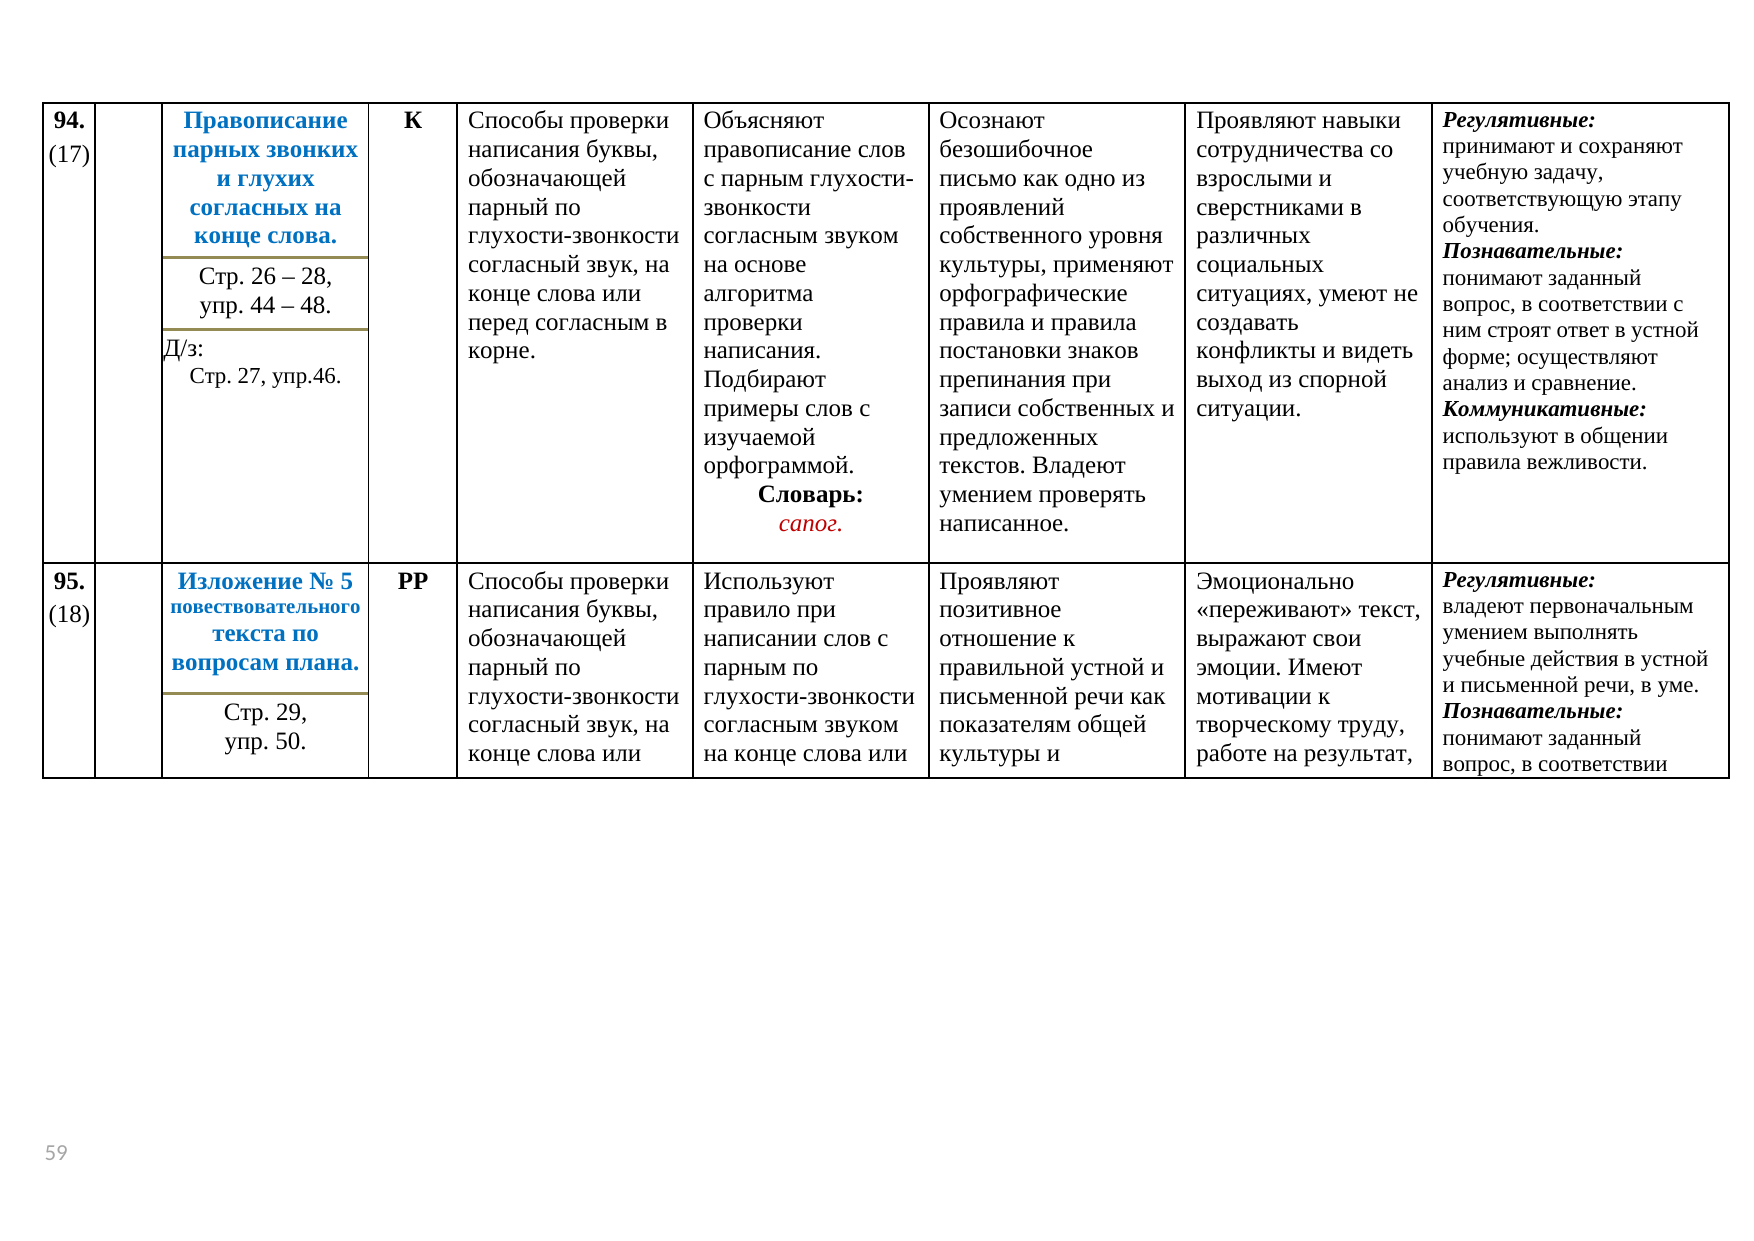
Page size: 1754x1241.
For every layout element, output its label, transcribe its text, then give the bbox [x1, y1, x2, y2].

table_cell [1186, 104, 1431, 562]
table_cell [458, 104, 692, 562]
table_cell Д/з: Стр. 27, упр.46. [163, 331, 368, 562]
table_cell Регулятивные: владеют первоначальным умением выполнять учебные действия в устной и письменной речи, в уме. Познавательные: понимают заданный вопрос, в соответствии [1433, 564, 1728, 777]
table_cell РР [369, 564, 456, 777]
table_cell 95. (18) [44, 564, 94, 777]
table_cell 94. (17) [44, 104, 94, 562]
table_cell Способы проверки написания буквы, обозначающей парный по глухости-звонкости согласный звук, на конце слова или [458, 564, 692, 777]
table_cell Используют правило при написании слов с парным по глухости-звонкости согласным звуком на конце слова или [694, 564, 928, 777]
table_cell Стр. 29, упр. 50. [163, 695, 368, 777]
table_cell Правописание парных звонких и глухих согласных на конце слова. [163, 104, 368, 256]
table_cell К [369, 104, 456, 562]
table_cell Эмоционально «переживают» текст, выражают свои эмоции. Имеют мотивации к творческому труду, работе на результат, [1186, 564, 1431, 777]
table_cell [96, 564, 161, 777]
table_cell [96, 104, 161, 562]
table_cell Объясняют правописание слов с парным глухости-звонкости согласным звуком на основе алгоритма проверки написания. Подбирают примеры слов с изучаемой орфограммой. Словарь: сапог. [694, 104, 928, 562]
table_cell Стр. 26 – 28, упр. 44 – 48. [163, 259, 368, 328]
table_cell Изложение № 5 повествовательного текста по вопросам плана. [163, 564, 368, 692]
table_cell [1433, 104, 1728, 562]
table_cell Проявляют позитивное отношение к правильной устной и письменной речи как показателям общей культуры и [930, 564, 1184, 777]
table_cell Осознают безошибочное письмо как одно из проявлений собственного уровня культуры, применяют орфографические правила и правила постановки знаков препинания при записи собственных и предложенных текстов. Владеют умением проверять написанное. [930, 104, 1184, 562]
